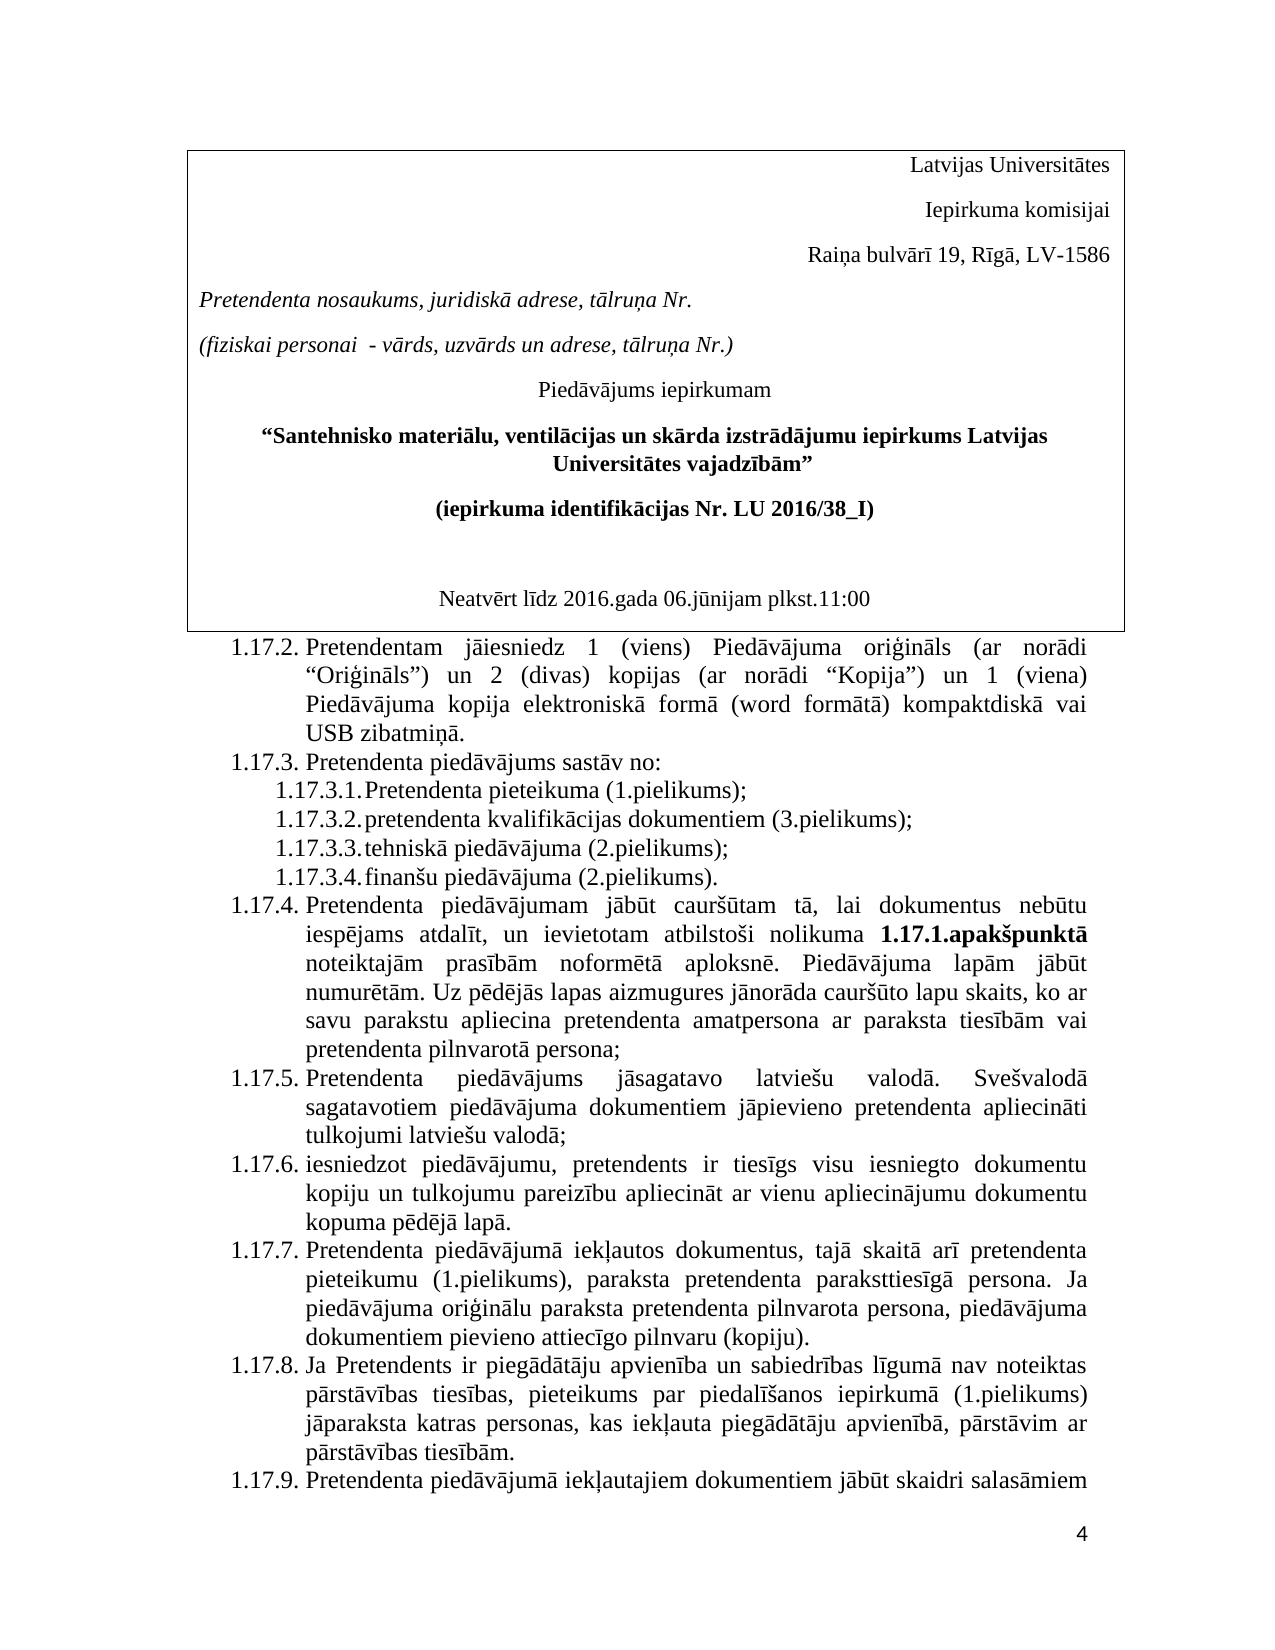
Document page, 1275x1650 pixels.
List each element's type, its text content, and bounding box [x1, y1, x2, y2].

list Pretendenta piedāvājumam jābūt cauršūtam tā, lai dokumentus nebūtu iespējams atdalīt, un ievietotam atbilstoši nolikuma 1.17.1.apakšpunktā noteiktajām prasībām noformētā aploksnē. Piedāvājuma lapām jābūt numurētām. Uz pēdējās lapas aizmugures jānorāda cauršūto lapu skaits, ko ar savu parakstu apliecina pretendenta amatpersona ar paraksta tiesībām vai pretendenta pilnvarotā persona; [230, 890, 1088, 1063]
table_header Latvijas Universitātes Iepirkuma komisijai Raiņa bulvārī 19, Rīgā, LV-1586 Pretendenta nosaukums, juridiskā adrese, tālruņa Nr. (fiziskai personai - vārds, uzvārds un adrese, tālruņa Nr.) Piedāvājums iepirkumam “Santehnisko materiālu, ventilācijas un skārda izstrādājumu iepirkums Latvijas Universitātes vajadzībām” (iepirkuma identifikācijas Nr. LU 2016/38_I) Neatvērt līdz 2016.gada 06.jūnijam plkst.11:00 [188, 151, 1124, 631]
list Ja Pretendents ir piegādātāju apvienība un sabiedrības līgumā nav noteiktas pārstāvības tiesības, pieteikums par piedalīšanos iepirkumā (1.pielikums) jāparaksta katras personas, kas iekļauta piegādātāju apvienībā, pārstāvim ar pārstāvības tiesībām. [230, 1351, 1088, 1466]
list pretendenta kvalifikācijas dokumentiem (3.pielikums); [275, 804, 1088, 833]
list Pretendentam jāiesniedz 1 (viens) Piedāvājuma oriģināls (ar norādi “Oriģināls”) un 2 (divas) kopijas (ar norādi “Kopija”) un 1 (viena) Piedāvājuma kopija elektroniskā formā (word formātā) kompaktdiskā vai USB zibatmiņā. [230, 632, 1088, 747]
list Pretendenta pieteikuma (1.pielikums); [275, 775, 1088, 804]
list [230, 1466, 1088, 1494]
list tehniskā piedāvājuma (2.pielikums); [275, 833, 1088, 862]
list finanšu piedāvājuma (2.pielikums). [275, 862, 1088, 890]
list Pretendenta piedāvājums jāsagatavo latviešu valodā. Svešvalodā sagatavotiem piedāvājuma dokumentiem jāpievieno pretendenta apliecināti tulkojumi latviešu valodā; [230, 1063, 1088, 1149]
list Pretendenta piedāvājumā iekļautos dokumentus, tajā skaitā arī pretendenta pieteikumu (1.pielikums), paraksta pretendenta paraksttiesīgā persona. Ja piedāvājuma oriģinālu paraksta pretendenta pilnvarota persona, piedāvājuma dokumentiem pievieno attiecīgo pilnvaru (kopiju). [230, 1235, 1088, 1351]
list iesniedzot piedāvājumu, pretendents ir tiesīgs visu iesniegto dokumentu kopiju un tulkojumu pareizību apliecināt ar vienu apliecinājumu dokumentu kopuma pēdējā lapā. [230, 1149, 1088, 1235]
list Pretendenta piedāvājums sastāv no: [230, 747, 1088, 775]
